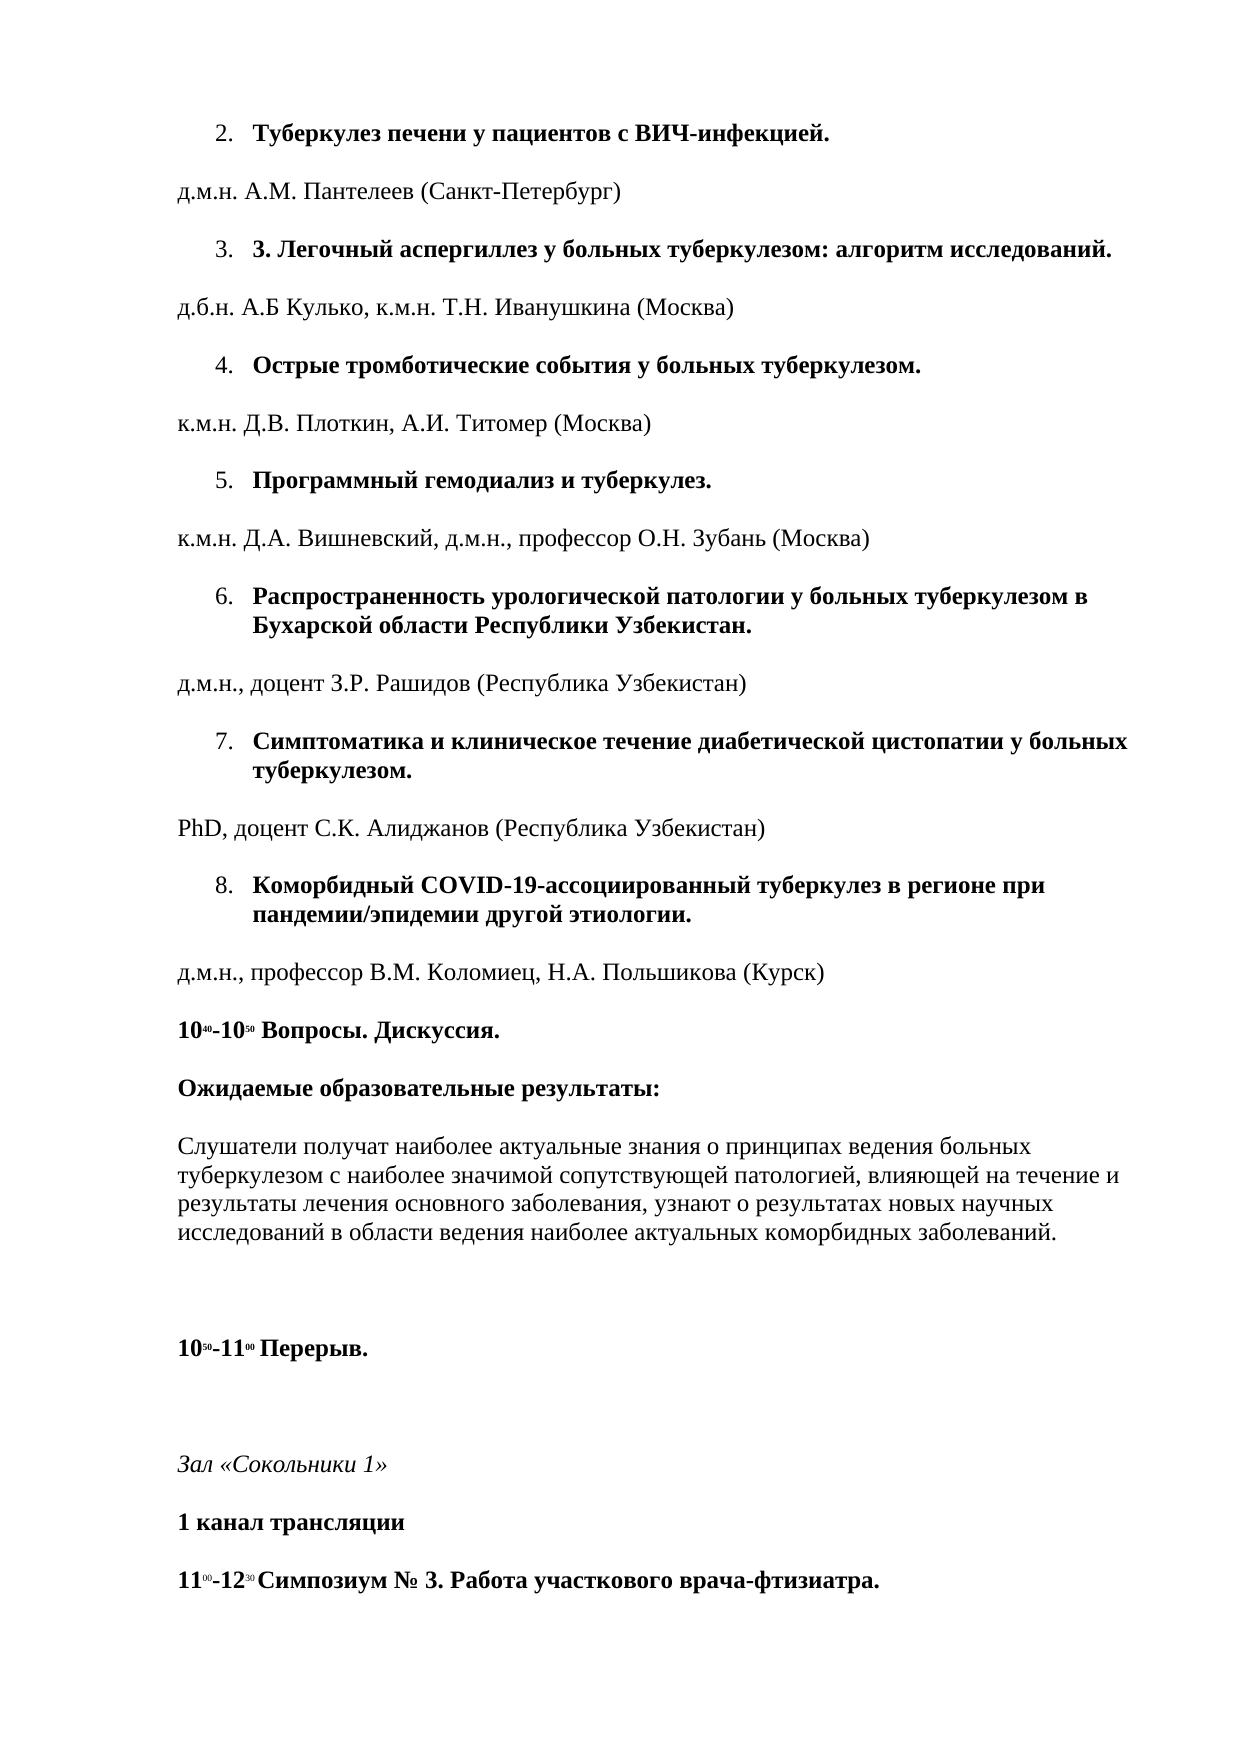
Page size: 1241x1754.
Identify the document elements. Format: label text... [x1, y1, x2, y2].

list Туберкулез печени у пациентов с ВИЧ-инфекцией. [215, 118, 1152, 147]
list Распространенность урологической патологии у больных туберкулезом в Бухарской области Республики Узбекистан. [215, 581, 1152, 639]
text д.б.н. А.Б Кулько, к.м.н. Т.Н. Иванушкина (Москва) [177, 292, 1152, 321]
text Слушатели получат наиболее актуальные знания о принципах ведения больных туберкулезом с наиболее значимой сопутствующей патологией, влияющей на течение и результаты лечения основного заболевания, узнают о результатах новых научных исследований в области ведения наиболее актуальных коморбидных заболеваний. [177, 1131, 1152, 1246]
text к.м.н. Д.В. Плоткин, А.И. Титомер (Москва) [177, 408, 1152, 436]
text 1050-1100 Перерыв. [177, 1333, 1152, 1362]
text к.м.н. Д.А. Вишневский, д.м.н., профессор О.Н. Зубань (Москва) [177, 523, 1152, 552]
list Программный гемодиализ и туберкулез. [215, 466, 1152, 494]
list Симптоматика и клиническое течение диабетической цистопатии у больных туберкулезом. [215, 726, 1152, 783]
list 3. Легочный аспергиллез у больных туберкулезом: алгоритм исследований. [215, 234, 1152, 263]
list Острые тромботические события у больных туберкулезом. [215, 350, 1152, 378]
text Зал «Сокольники 1» [177, 1449, 1152, 1478]
text 1100-1230 Симпозиум № 3. Работа участкового врача-фтизиатра. [177, 1565, 1152, 1593]
text Ожидаемые образовательные результаты: [177, 1073, 1152, 1102]
text д.м.н., доцент З.Р. Рашидов (Республика Узбекистан) [177, 668, 1152, 697]
text д.м.н. А.М. Пантелеев (Санкт-Петербург) [177, 176, 1152, 205]
text д.м.н., профессор В.М. Коломиец, Н.А. Польшикова (Курск) [177, 957, 1152, 986]
list Коморбидный COVID-19-ассоциированный туберкулез в регионе при пандемии/эпидемии другой этиологии. [215, 871, 1152, 928]
text PhD, доцент С.К. Алиджанов (Республика Узбекистан) [177, 813, 1152, 841]
text 1040-1050 Вопросы. Дискуссия. [177, 1015, 1152, 1044]
text 1 канал трансляции [177, 1507, 1152, 1536]
